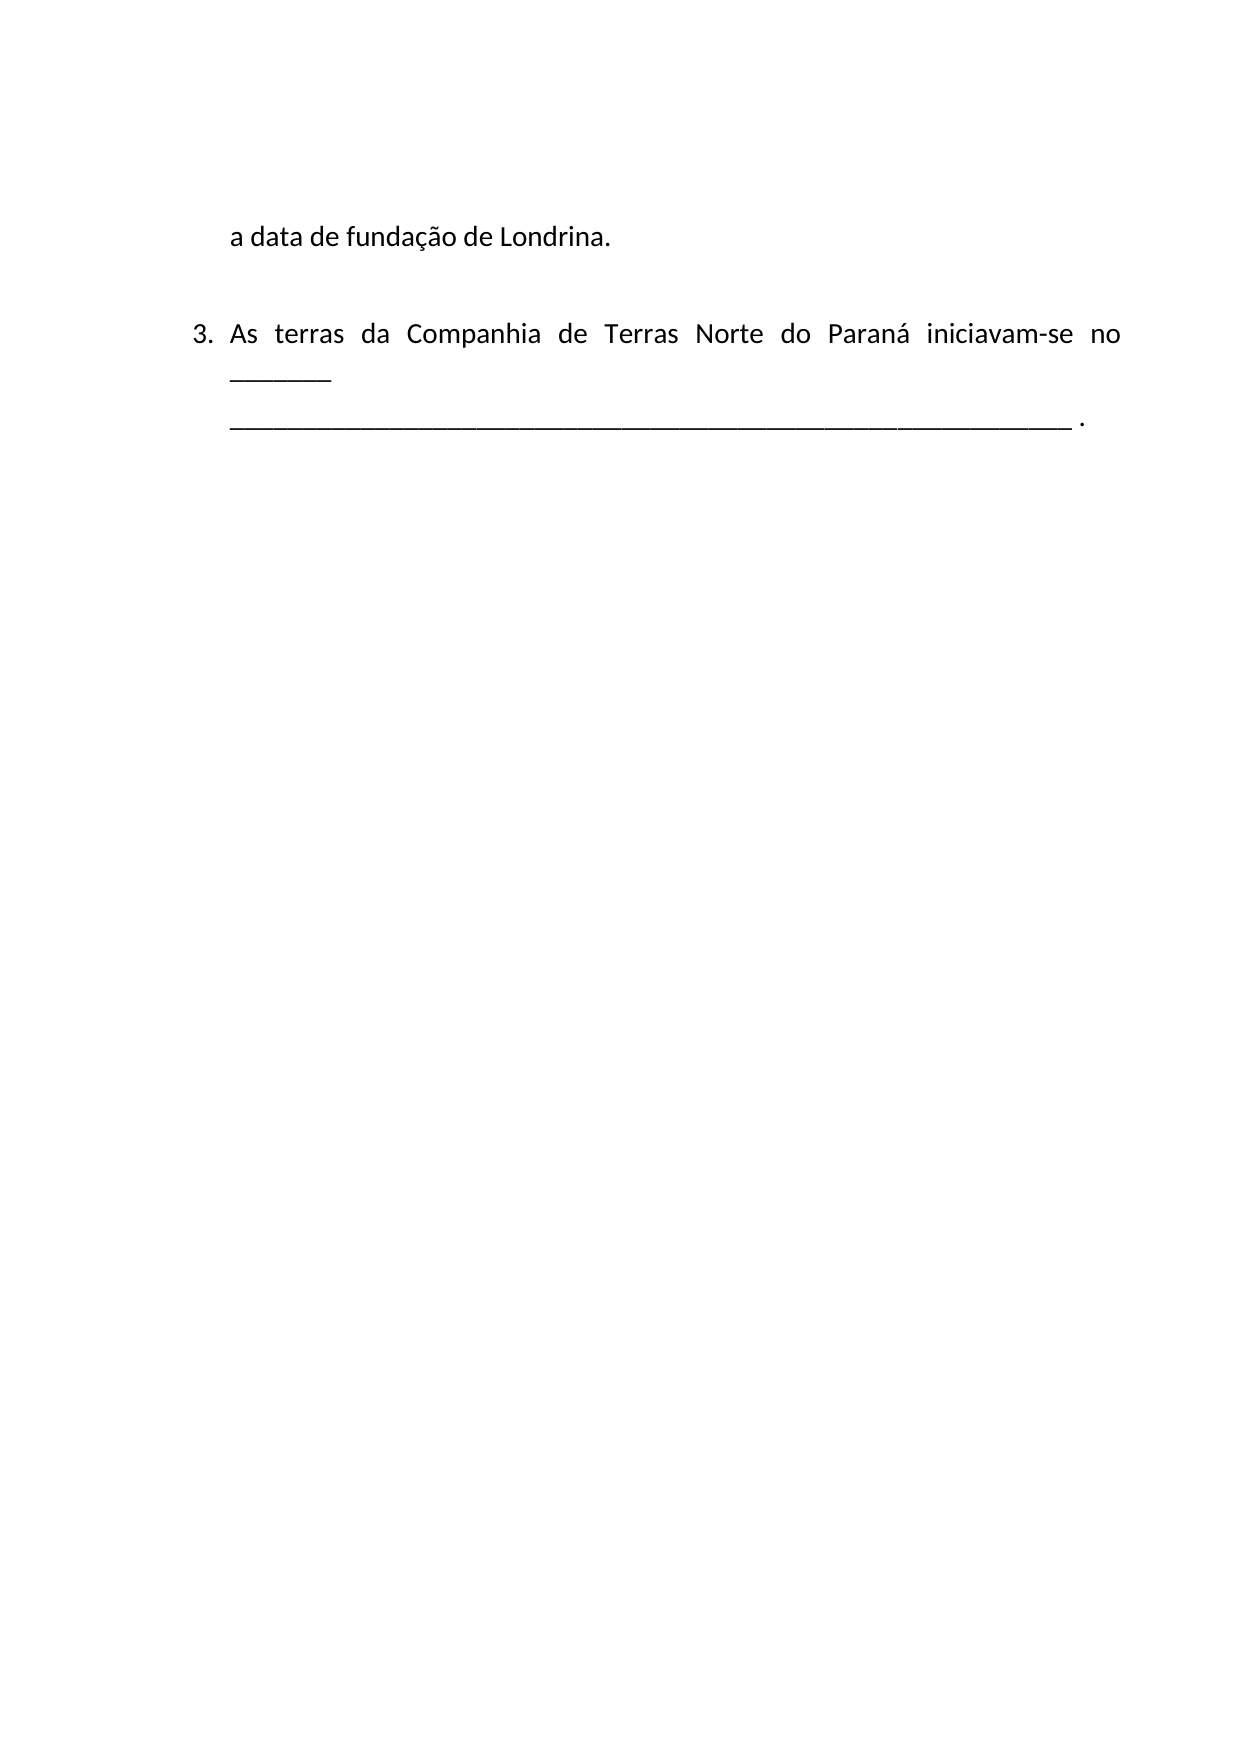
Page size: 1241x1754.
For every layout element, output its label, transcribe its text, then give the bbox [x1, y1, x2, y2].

text __________________________________________________________ . [229, 398, 1122, 434]
list As terras da Companhia de Terras Norte do Paraná iniciavam-se no _______ [192, 315, 1122, 386]
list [192, 218, 1122, 254]
